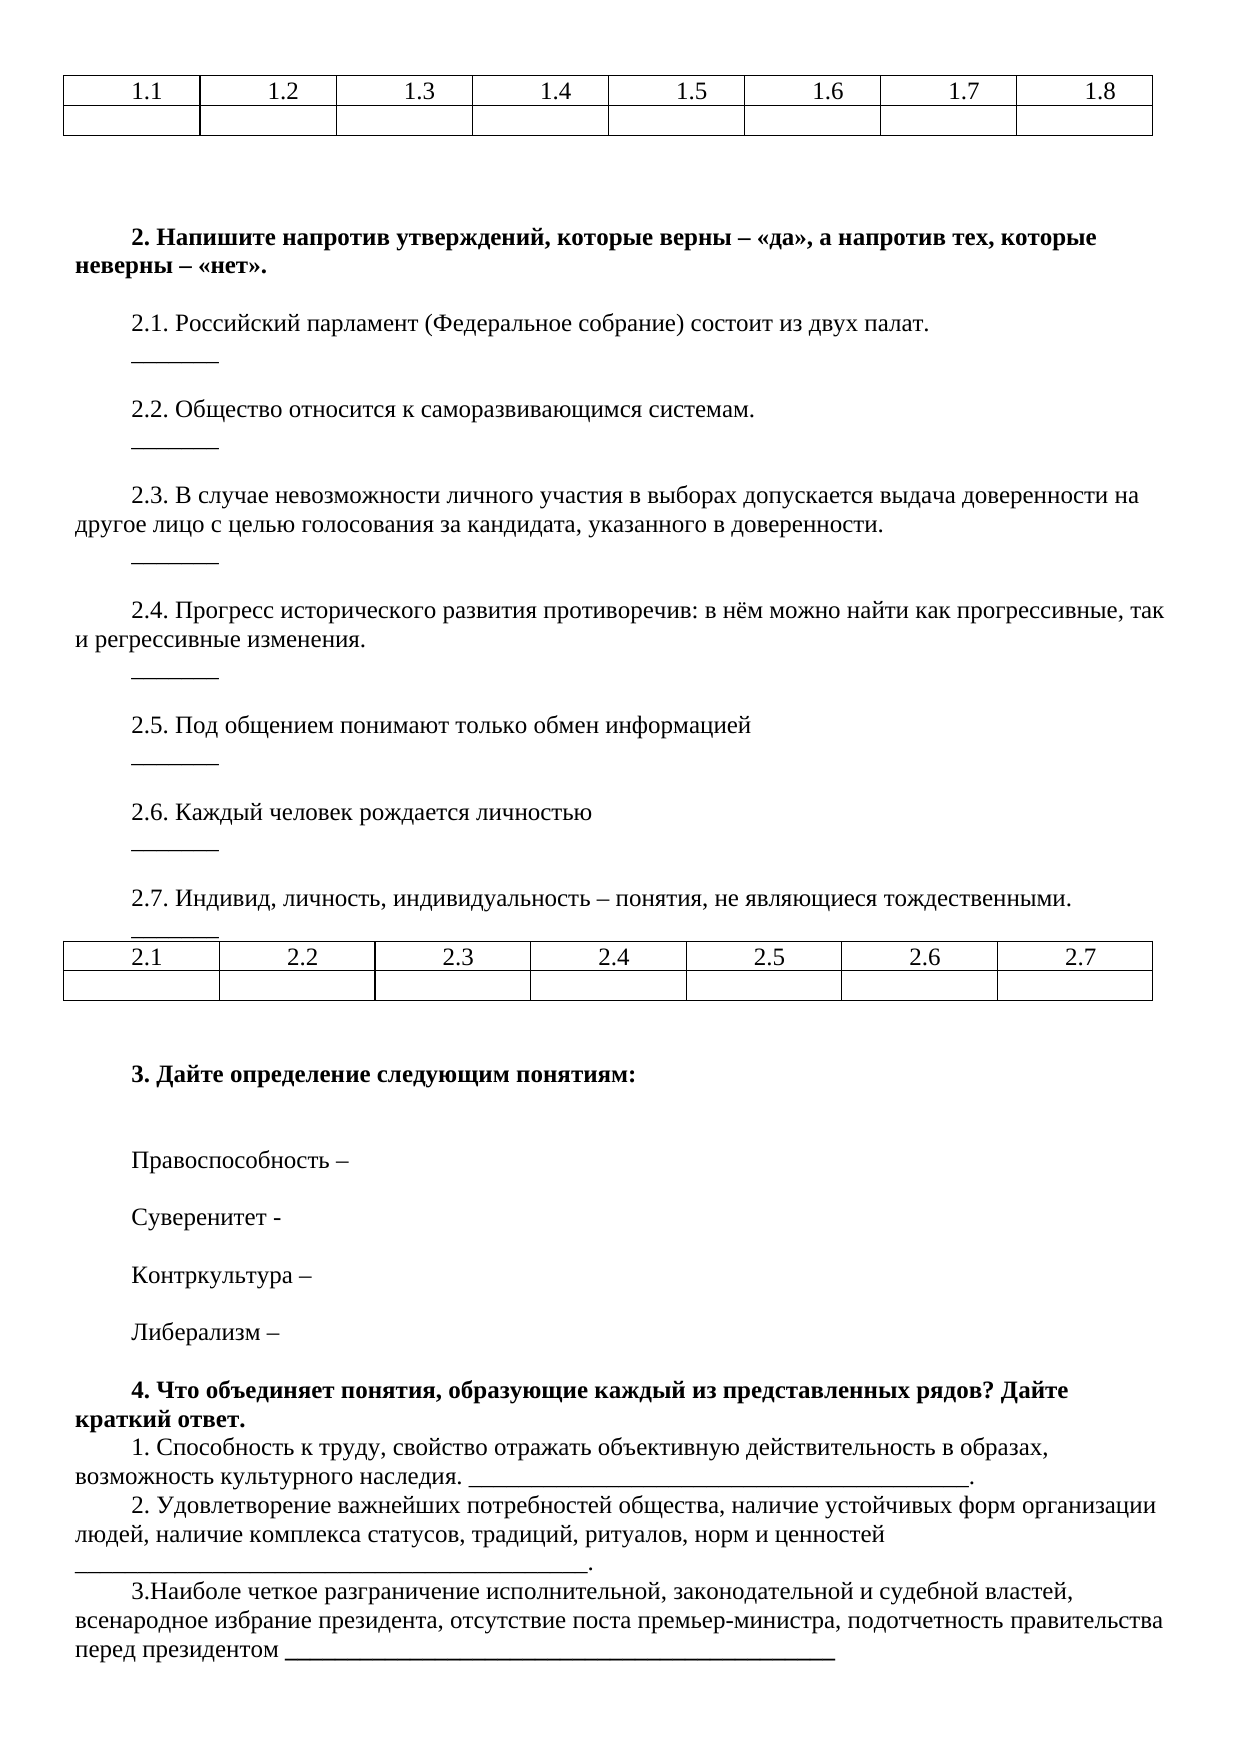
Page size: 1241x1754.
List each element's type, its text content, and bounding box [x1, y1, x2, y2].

table_cell [687, 971, 841, 1000]
table_header 1.2 [201, 76, 336, 105]
table_header 1.7 [881, 76, 1016, 105]
table_cell [609, 106, 744, 134]
table_cell [376, 971, 530, 1000]
text 2.2. Общество относится к саморазвивающимся системам. [75, 394, 1165, 423]
text 2. Удовлетворение важнейших потребностей общества, наличие устойчивых форм организации людей, наличие комплекса статусов, традиций, ритуалов, норм и ценностей _________________________________________. [75, 1490, 1165, 1576]
text 2.7. Индивид, личность, индивидуальность – понятия, не являющиеся тождественными. [75, 883, 1165, 912]
text 2.3. В случае невозможности личного участия в выборах допускается выдача доверенности на другое лицо с целью голосования за кандидата, указанного в доверенности. [75, 481, 1165, 538]
text Либерализм – [75, 1317, 1165, 1346]
text Правоспособность – [75, 1145, 1165, 1174]
text _______ [75, 538, 1165, 567]
text 2.1. Российский парламент (Федеральное собрание) состоит из двух палат. [75, 308, 1165, 337]
text 2.5. Под общением понимают только обмен информацией [75, 711, 1165, 739]
text 2.6. Каждый человек рождается личностью [75, 797, 1165, 826]
table_cell [531, 971, 686, 1000]
table_header 1.1 [64, 76, 199, 105]
table_cell [1017, 106, 1152, 134]
text 3. Дайте определение следующим понятиям: [75, 1059, 1165, 1087]
table_header 2.3 [376, 942, 530, 970]
text _______ [75, 337, 1165, 366]
text _______ [75, 653, 1165, 682]
table_header 1.5 [609, 76, 744, 105]
text 2. Напишите напротив утверждений, которые верны – «да», а напротив тех, которые неверны – «нет». [75, 222, 1165, 279]
table_header 1.8 [1017, 76, 1152, 105]
text 3.Наиболе четкое разграничение исполнительной, законодательной и судебной властей, всенародное избрание президента, отсутствие поста премьер-министра, подотчетность правительства перед президентом ____________________________________________ [75, 1576, 1165, 1662]
text _______ [75, 423, 1165, 452]
text 4. Что объединяет понятия, образующие каждый из представленных рядов? Дайте краткий ответ. [75, 1375, 1165, 1432]
table_header 2.6 [842, 942, 997, 970]
table_header 2.7 [998, 942, 1152, 970]
table_cell [337, 106, 472, 134]
table_header 2.5 [687, 942, 841, 970]
table_header 1.6 [745, 76, 880, 105]
text 1. Способность к труду, свойство отражать объективную действительность в образах, возможность культурного наследия. ________________________________________. [75, 1432, 1165, 1490]
table_header 1.3 [337, 76, 472, 105]
table_cell [745, 106, 880, 134]
table_cell [842, 971, 997, 1000]
table_header 2.1 [64, 942, 219, 970]
table_cell [201, 106, 336, 134]
text _______ [75, 912, 1165, 941]
text _______ [75, 739, 1165, 768]
table_cell [220, 971, 374, 1000]
table_cell [64, 106, 199, 134]
text _______ [75, 826, 1165, 854]
text 2.4. Прогресс исторического развития противоречив: в нём можно найти как прогрессивные, так и регрессивные изменения. [75, 596, 1165, 653]
table_header 2.4 [531, 942, 686, 970]
table_cell [473, 106, 608, 134]
table_cell [881, 106, 1016, 134]
text Суверенитет - [75, 1202, 1165, 1231]
table_cell [64, 971, 219, 1000]
text Контркультура – [75, 1260, 1165, 1289]
table_header 1.4 [473, 76, 608, 105]
table_header 2.2 [220, 942, 374, 970]
table_cell [998, 971, 1152, 1000]
